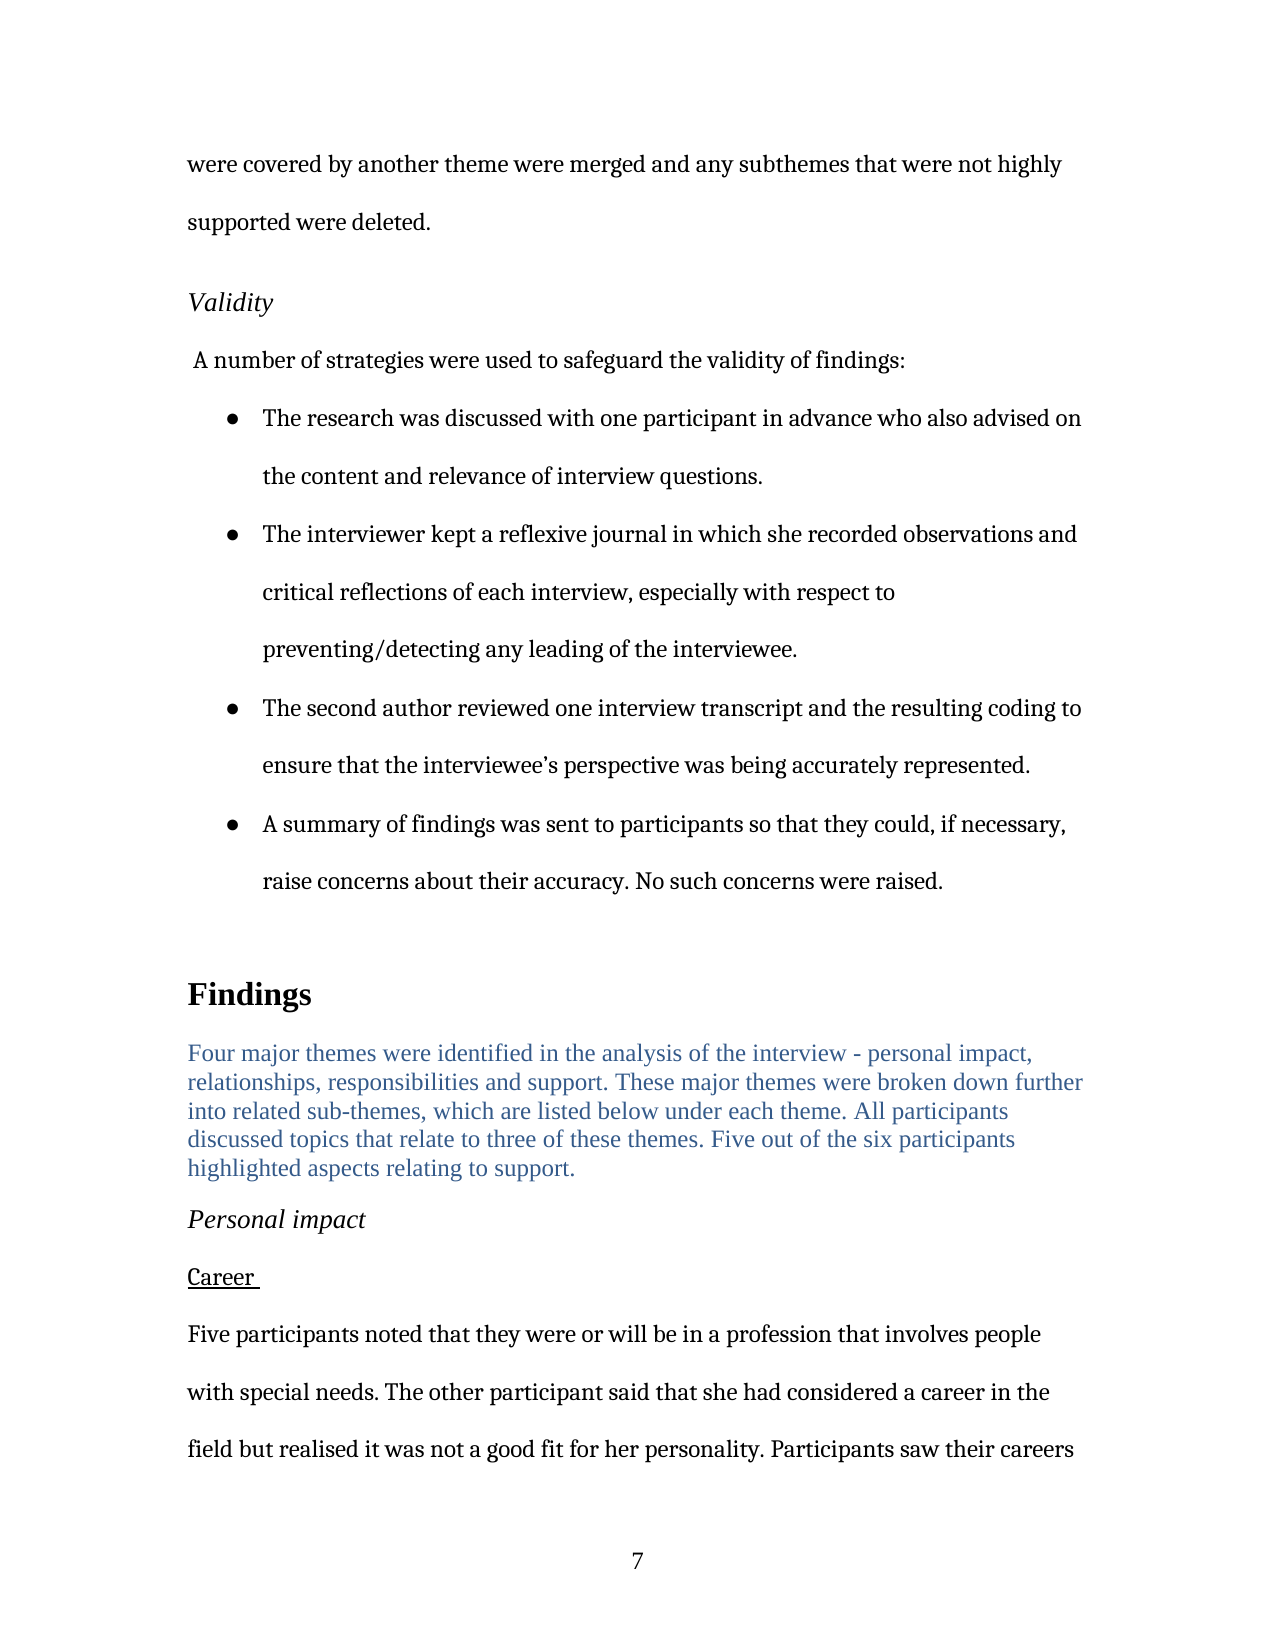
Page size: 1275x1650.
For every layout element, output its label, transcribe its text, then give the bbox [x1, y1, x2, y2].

list The interviewer kept a reflexive journal in which she recorded observations and critical reflections of each interview, especially with respect to preventing/detecting any leading of the interviewee. [225, 519, 1087, 664]
subtitle Personal impact [187, 1203, 1087, 1234]
text Four major themes were identified in the analysis of the interview - personal impact, relationships, responsibilities and support. These major themes were broken down further into related sub-themes, which are listed below under each theme. All participants discussed topics that relate to three of these themes. Five out of the six participants highlighted aspects relating to support. [187, 1038, 1087, 1182]
text Findings [187, 974, 1087, 1013]
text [187, 1320, 1087, 1464]
text Career [187, 1263, 1087, 1291]
list The second author reviewed one interview transcript and the resulting coding to ensure that the interviewee’s perspective was being accurately represented. [225, 693, 1087, 780]
subtitle Validity [187, 286, 1087, 317]
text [187, 150, 1087, 236]
list A summary of findings was sent to participants so that they could, if necessary, raise concerns about their accuracy. No such concerns were raised. [225, 808, 1087, 896]
list The research was discussed with one participant in advance who also advised on the content and relevance of interview questions. [225, 403, 1087, 490]
text A number of strategies were used to safeguard the validity of findings: [187, 346, 1087, 374]
